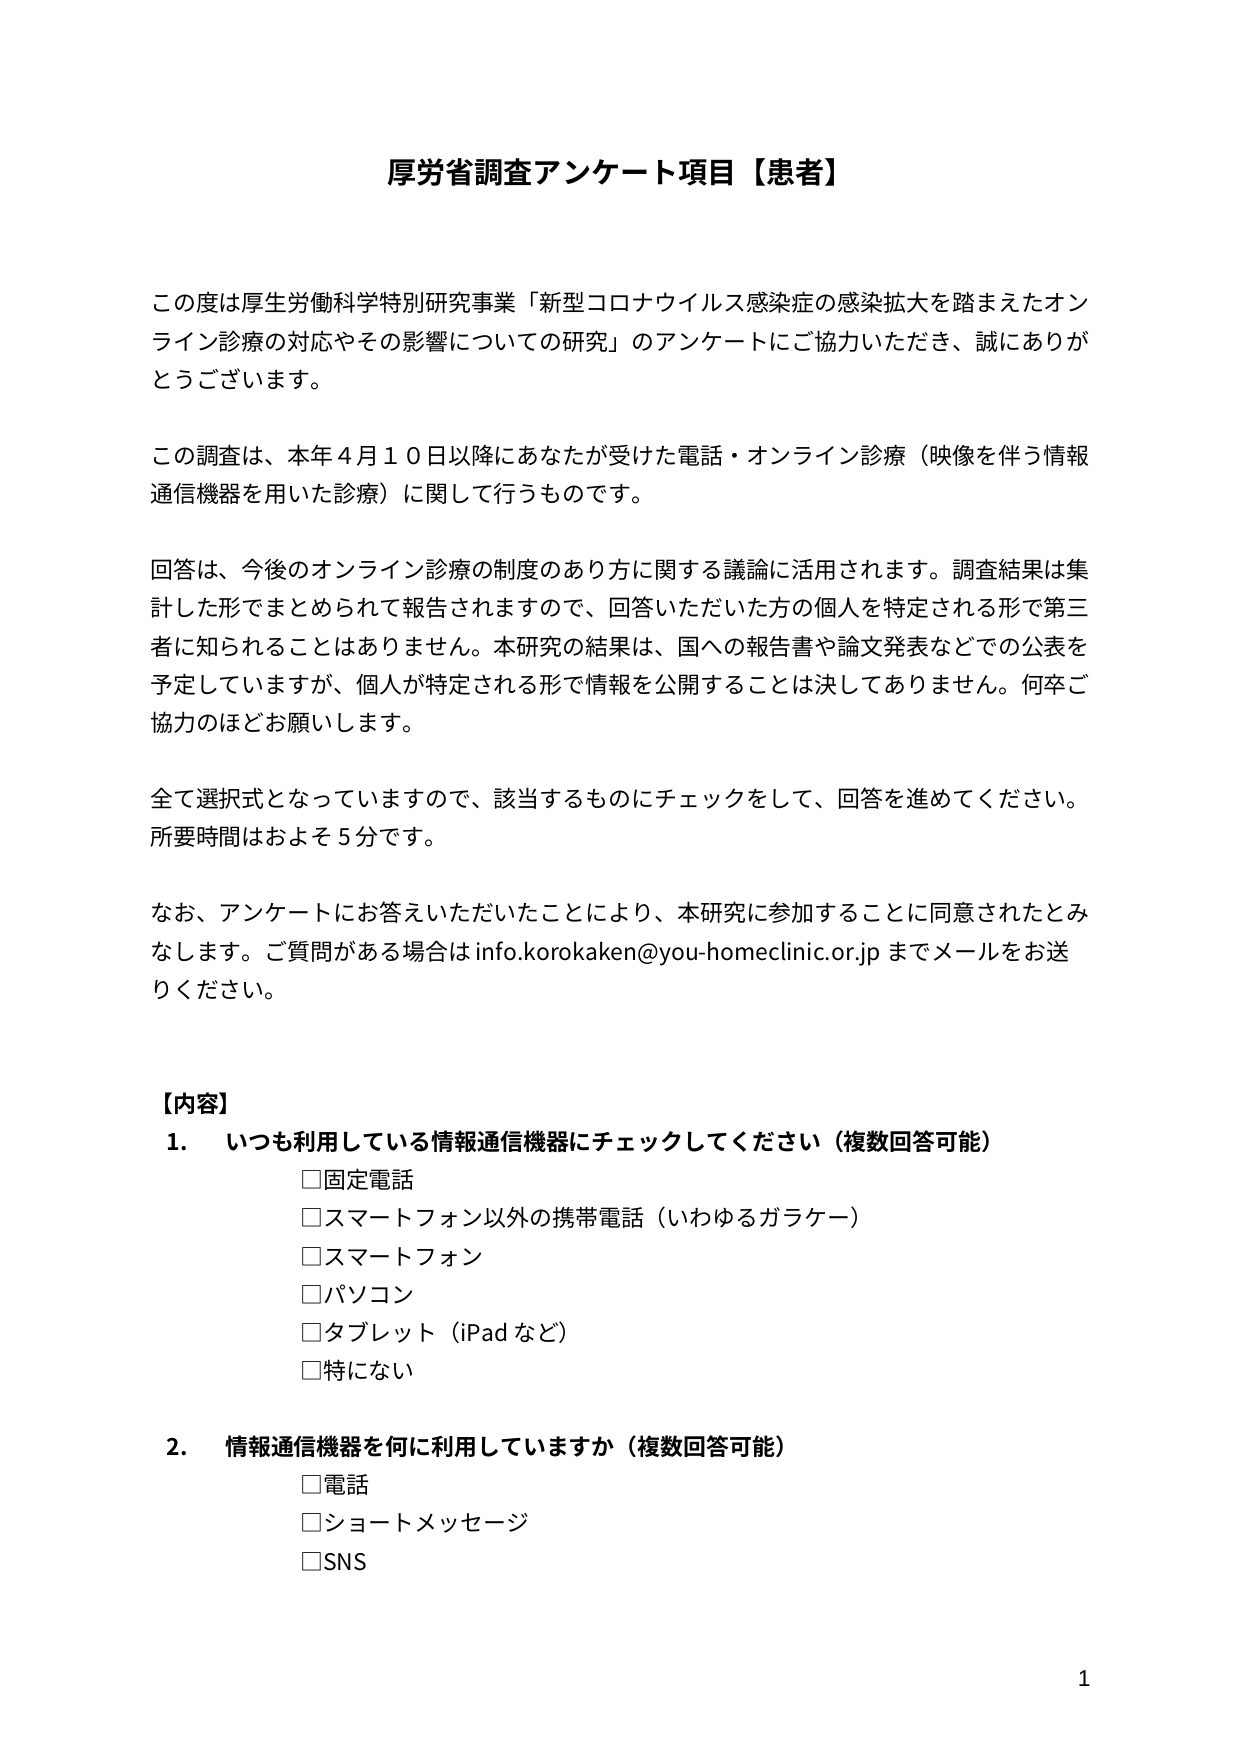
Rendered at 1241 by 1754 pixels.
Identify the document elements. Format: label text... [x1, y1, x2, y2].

text □スマートフォン [300, 1238, 1090, 1272]
text □SNS [300, 1543, 1090, 1577]
text □タブレット（iPadなど） [300, 1314, 1090, 1348]
text □特にない [300, 1353, 1090, 1386]
list いつも利用している情報通信機器にチェックしてください（複数回答可能） [187, 1124, 1090, 1157]
text なお、アンケートにお答えいただいたことにより、本研究に参加することに同意されたとみなします。ご質問がある場合はinfo.korokaken@you-homeclinic.or.jpまでメールをお送りください。 [150, 895, 1090, 1005]
text □スマートフォン以外の携帯電話（いわゆるガラケー） [300, 1200, 1090, 1233]
text □パソコン [300, 1276, 1090, 1310]
text 回答は、今後のオンライン診療の制度のあり方に関する議論に活用されます。調査結果は集計した形でまとめられて報告されますので、回答いただいた方の個人を特定される形で第三者に知られることはありません。本研究の結果は、国への報告書や論文発表などでの公表を予定していますが、個人が特定される形で情報を公開することは決してありません。何卒ご協力のほどお願いします。 [150, 552, 1090, 738]
text □固定電話 [300, 1162, 1090, 1195]
text 厚労省調査アンケート項目【患者】 [150, 150, 1090, 192]
text この調査は、本年４月１０日以降にあなたが受けた電話・オンライン診療（映像を伴う情報通信機器を用いた診療）に関して行うものです。 [150, 438, 1090, 509]
text 全て選択式となっていますので、該当するものにチェックをして、回答を進めてください。所要時間はおよそ5分です。 [150, 781, 1090, 852]
text □電話 [300, 1467, 1090, 1500]
list 情報通信機器を何に利用していますか（複数回答可能） [187, 1429, 1090, 1462]
text この度は厚生労働科学特別研究事業「新型コロナウイルス感染症の感染拡大を踏まえたオンライン診療の対応やその影響についての研究」のアンケートにご協力いただき、誠にありがとうございます。 [150, 285, 1090, 395]
text □ショートメッセージ [300, 1505, 1090, 1538]
text 【内容】 [150, 1086, 1090, 1119]
